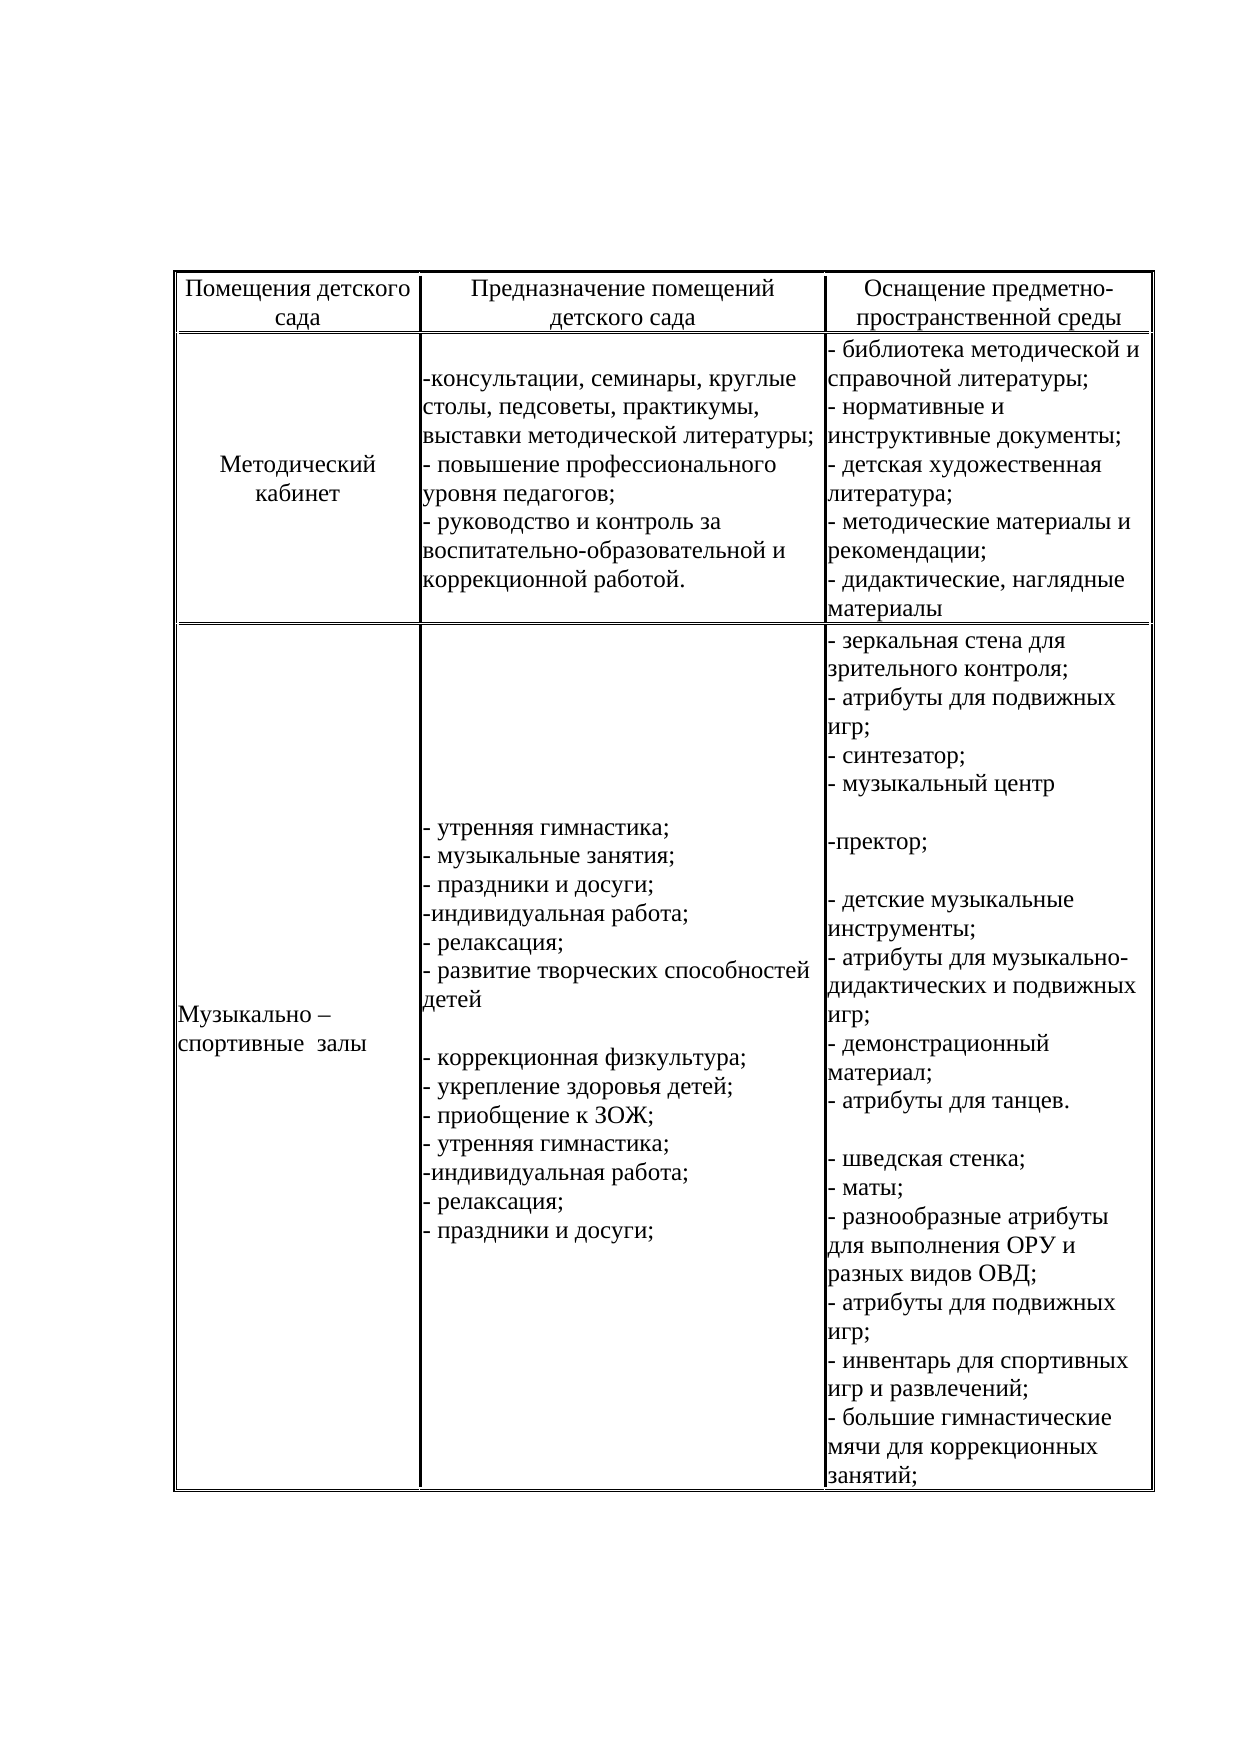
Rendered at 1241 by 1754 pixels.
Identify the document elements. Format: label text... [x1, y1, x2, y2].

table_header Оснащение предметно-пространственной среды [825, 273, 1151, 331]
table_header Помещения детского сада [177, 272, 420, 331]
table_cell - зеркальная стена для зрительного контроля; - атрибуты для подвижных игр; - синтезатор; - музыкальный центр -пректор; - детские музыкальные инструменты; - атрибуты для музыкально-дидактических и подвижных игр; - демонстрационный материал; - атрибуты для танцев. - шведская стенка; - маты; - разнообразные атрибуты для выполнения ОРУ и разных видов ОВД; - атрибуты для подвижных игр; - инвентарь для спортивных игр и развлечений; - большие гимнастические мячи для коррекционных занятий; [825, 621, 1152, 1488]
table_cell - утренняя гимнастика; - музыкальные занятия; - праздники и досуги; -индивидуальная работа; - релаксация; - развитие творческих способностей детей - коррекционная физкультура; - укрепление здоровья детей; - приобщение к ЗОЖ; - утренняя гимнастика; -индивидуальная работа; - релаксация; - праздники и досуги; [420, 625, 825, 1488]
table_cell Методический кабинет [175, 331, 420, 621]
table_cell -консультации, семинары, круглые столы, педсоветы, практикумы, выставки методической литературы; - повышение профессионального уровня педагогов; - руководство и контроль за воспитательно-образовательной и коррекционной работой. [422, 334, 824, 621]
table_header Предназначение помещений детского сада [420, 272, 825, 331]
table_cell - библиотека методической и справочной литературы; - нормативные и инструктивные документы; - детская художественная литература; - методические материалы и рекомендации; - дидактические, наглядные материалы [825, 331, 1153, 621]
table_cell Музыкально – спортивные залы [177, 621, 420, 1488]
